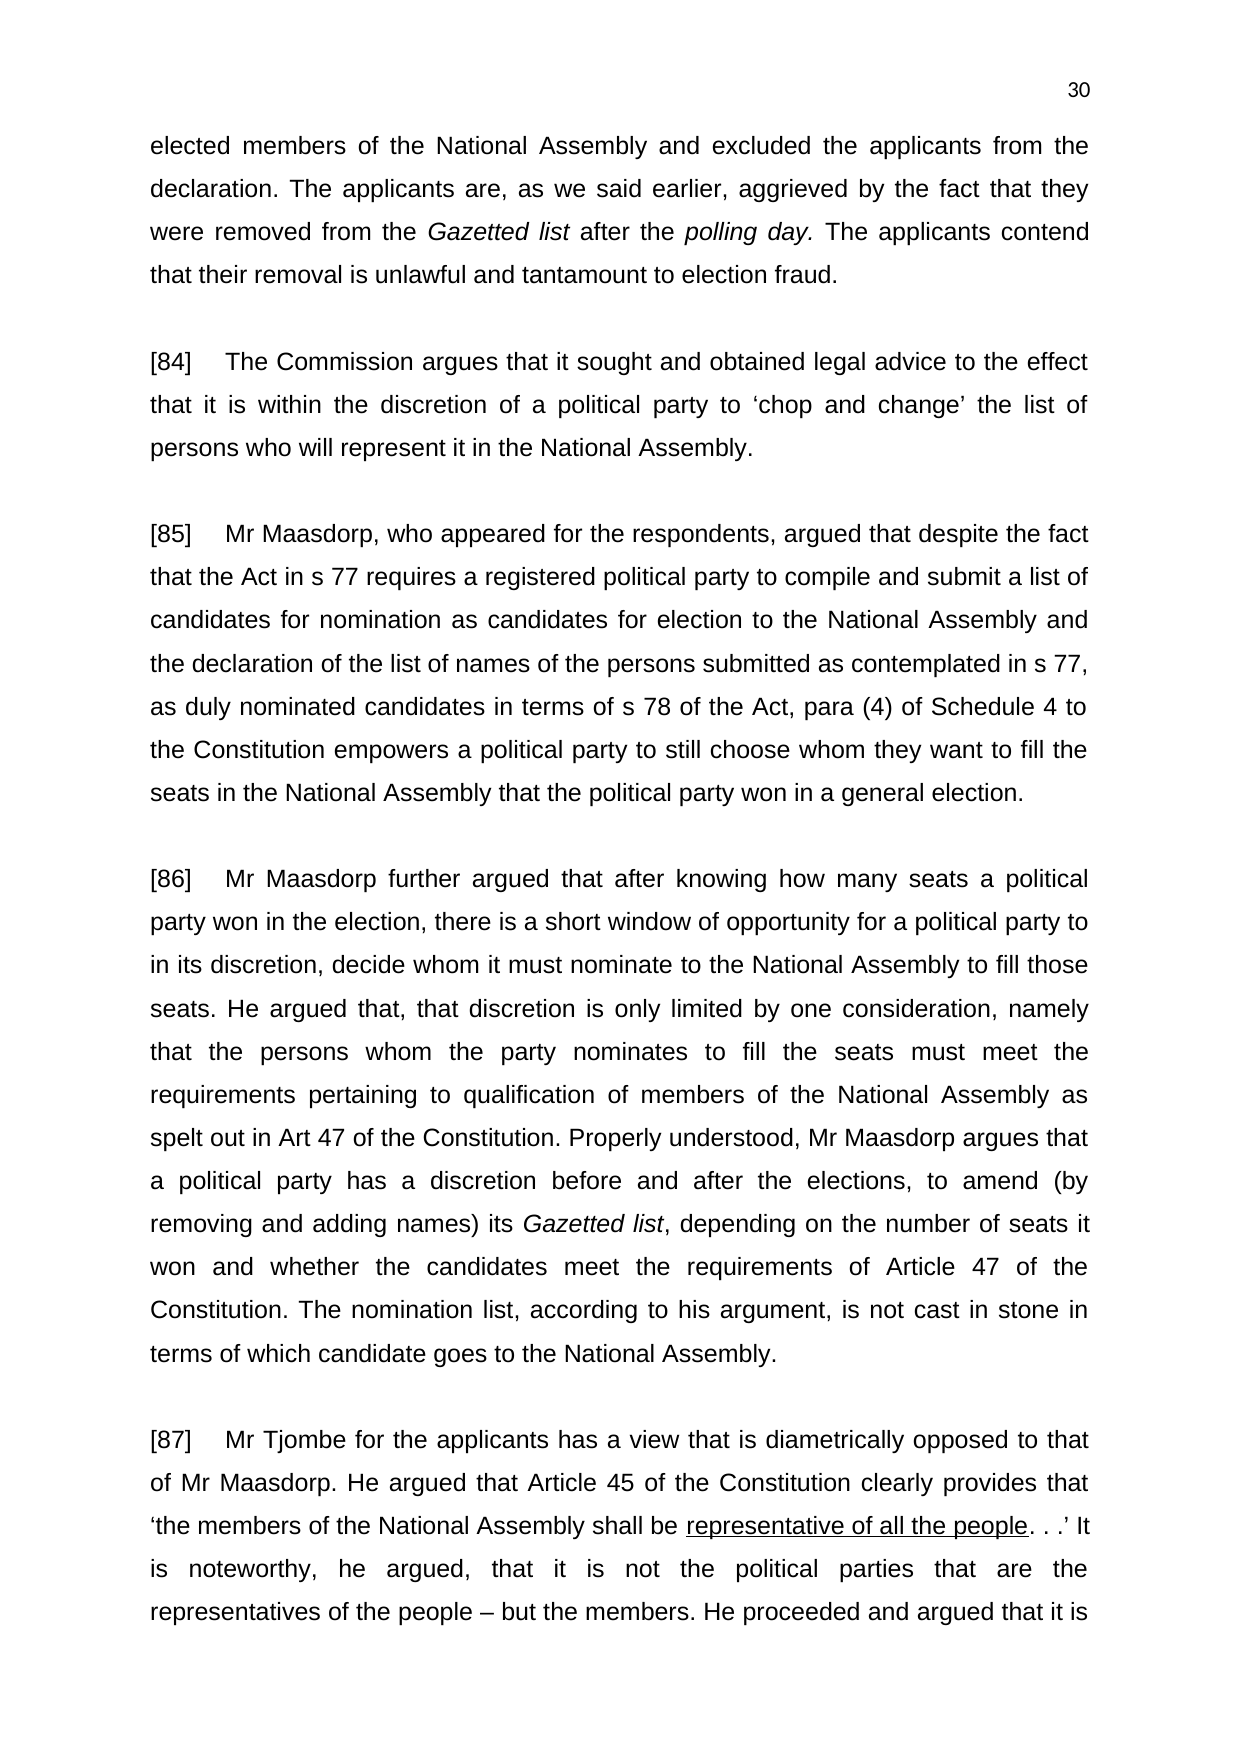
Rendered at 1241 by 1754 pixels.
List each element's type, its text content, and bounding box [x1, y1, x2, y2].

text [150, 1425, 1090, 1626]
text [84] The Commission argues that it sought and obtained legal advice to the effect that it is within the discretion of a political party to ‘chop and change’ the list of persons who will represent it in the National Assembly. [150, 347, 1090, 462]
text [150, 131, 1090, 289]
text [85] Mr Maasdorp, who appeared for the respondents, argued that despite the fact that the Act in s 77 requires a registered political party to compile and submit a list of candidates for nomination as candidates for election to the National Assembly and the declaration of the list of names of the persons submitted as contemplated in s 77, as duly nominated candidates in terms of s 78 of the Act, para (4) of Schedule 4 to the Constitution empowers a political party to still choose whom they want to fill the seats in the National Assembly that the political party won in a general election. [150, 519, 1090, 807]
text [86] Mr Maasdorp further argued that after knowing how many seats a political party won in the election, there is a short window of opportunity for a political party to in its discretion, decide whom it must nominate to the National Assembly to fill those seats. He argued that, that discretion is only limited by one consideration, namely that the persons whom the party nominates to fill the seats must meet the requirements pertaining to qualification of members of the National Assembly as spelt out in Art 47 of the Constitution. Properly understood, Mr Maasdorp argues that a political party has a discretion before and after the elections, to amend (by removing and adding names) its Gazetted list, depending on the number of seats it won and whether the candidates meet the requirements of Article 47 of the Constitution. The nomination list, according to his argument, is not cast in stone in terms of which candidate goes to the National Assembly. [150, 864, 1090, 1367]
